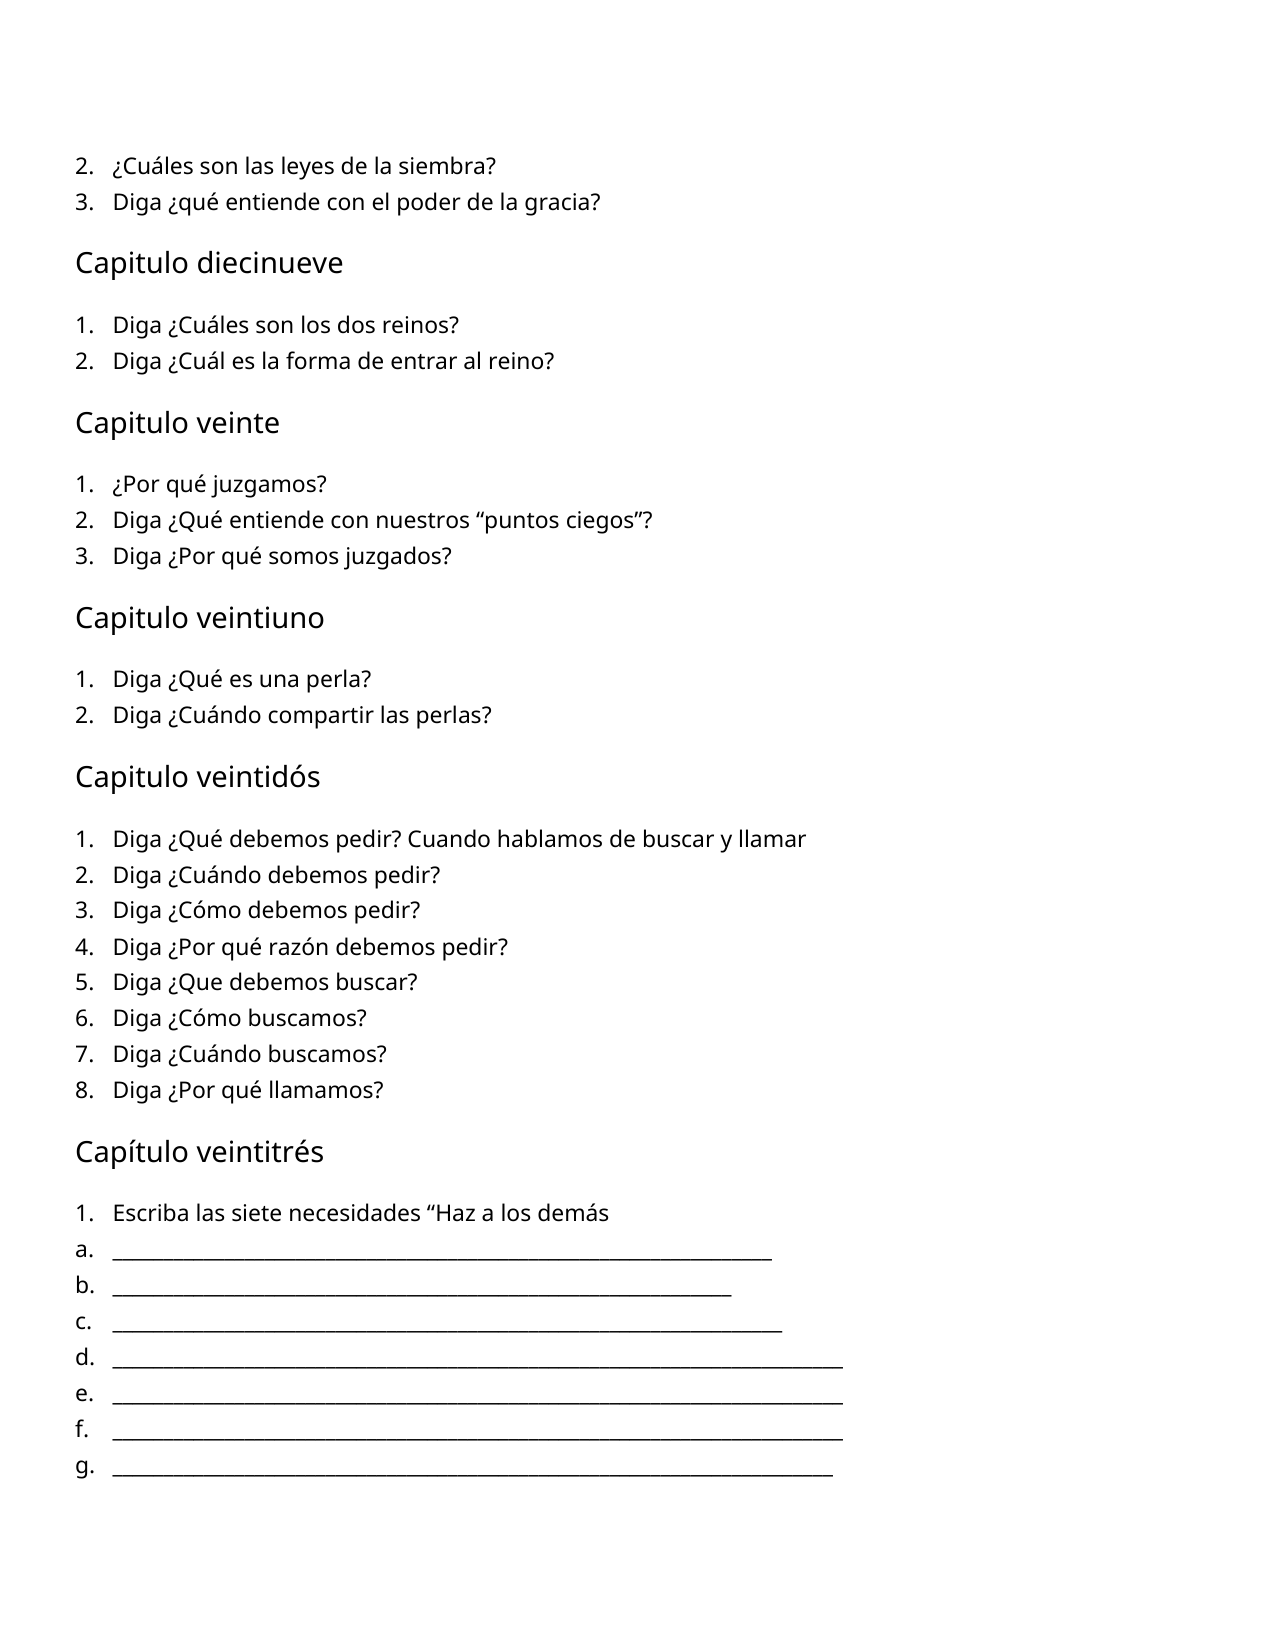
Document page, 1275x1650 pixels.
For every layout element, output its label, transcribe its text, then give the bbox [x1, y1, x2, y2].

list __________________________________________________________________ [75, 1305, 1200, 1336]
list Diga ¿Por qué somos juzgados? [75, 540, 1200, 571]
list Escriba las siete necesidades “Haz a los demás [75, 1197, 1200, 1229]
list Diga ¿Cuáles son los dos reinos? [75, 309, 1200, 340]
text Capítulo veintitrés [75, 1131, 1200, 1171]
list ________________________________________________________________________ [75, 1413, 1200, 1444]
list Diga ¿Por qué razón debemos pedir? [75, 930, 1200, 962]
list Diga ¿Que debemos buscar? [75, 966, 1200, 998]
list Diga ¿Cuándo buscamos? [75, 1038, 1200, 1069]
list _____________________________________________________________ [75, 1269, 1200, 1301]
list Diga ¿Cómo buscamos? [75, 1002, 1200, 1033]
list Diga ¿Cuándo debemos pedir? [75, 858, 1200, 890]
list Diga ¿qué entiende con el poder de la gracia? [75, 186, 1200, 217]
list ¿Cuáles son las leyes de la siembra? [75, 150, 1200, 181]
text Capitulo veintiuno [75, 597, 1200, 637]
list _________________________________________________________________ [75, 1233, 1200, 1264]
list ¿Por qué juzgamos? [75, 468, 1200, 499]
list Diga ¿Cuál es la forma de entrar al reino? [75, 345, 1200, 376]
list Diga ¿Cuándo compartir las perlas? [75, 699, 1200, 731]
list ________________________________________________________________________ [75, 1341, 1200, 1372]
list Diga ¿Qué es una perla? [75, 663, 1200, 695]
text Capitulo diecinueve [75, 243, 1200, 282]
list Diga ¿Por qué llamamos? [75, 1074, 1200, 1105]
list Diga ¿Qué debemos pedir? Cuando hablamos de buscar y llamar [75, 823, 1200, 854]
list _______________________________________________________________________ [75, 1449, 1200, 1480]
text Capitulo veintidós [75, 756, 1200, 796]
list Diga ¿Cómo debemos pedir? [75, 894, 1200, 926]
text Capitulo veinte [75, 402, 1200, 442]
list Diga ¿Qué entiende con nuestros “puntos ciegos”? [75, 504, 1200, 536]
list ________________________________________________________________________ [75, 1377, 1200, 1408]
